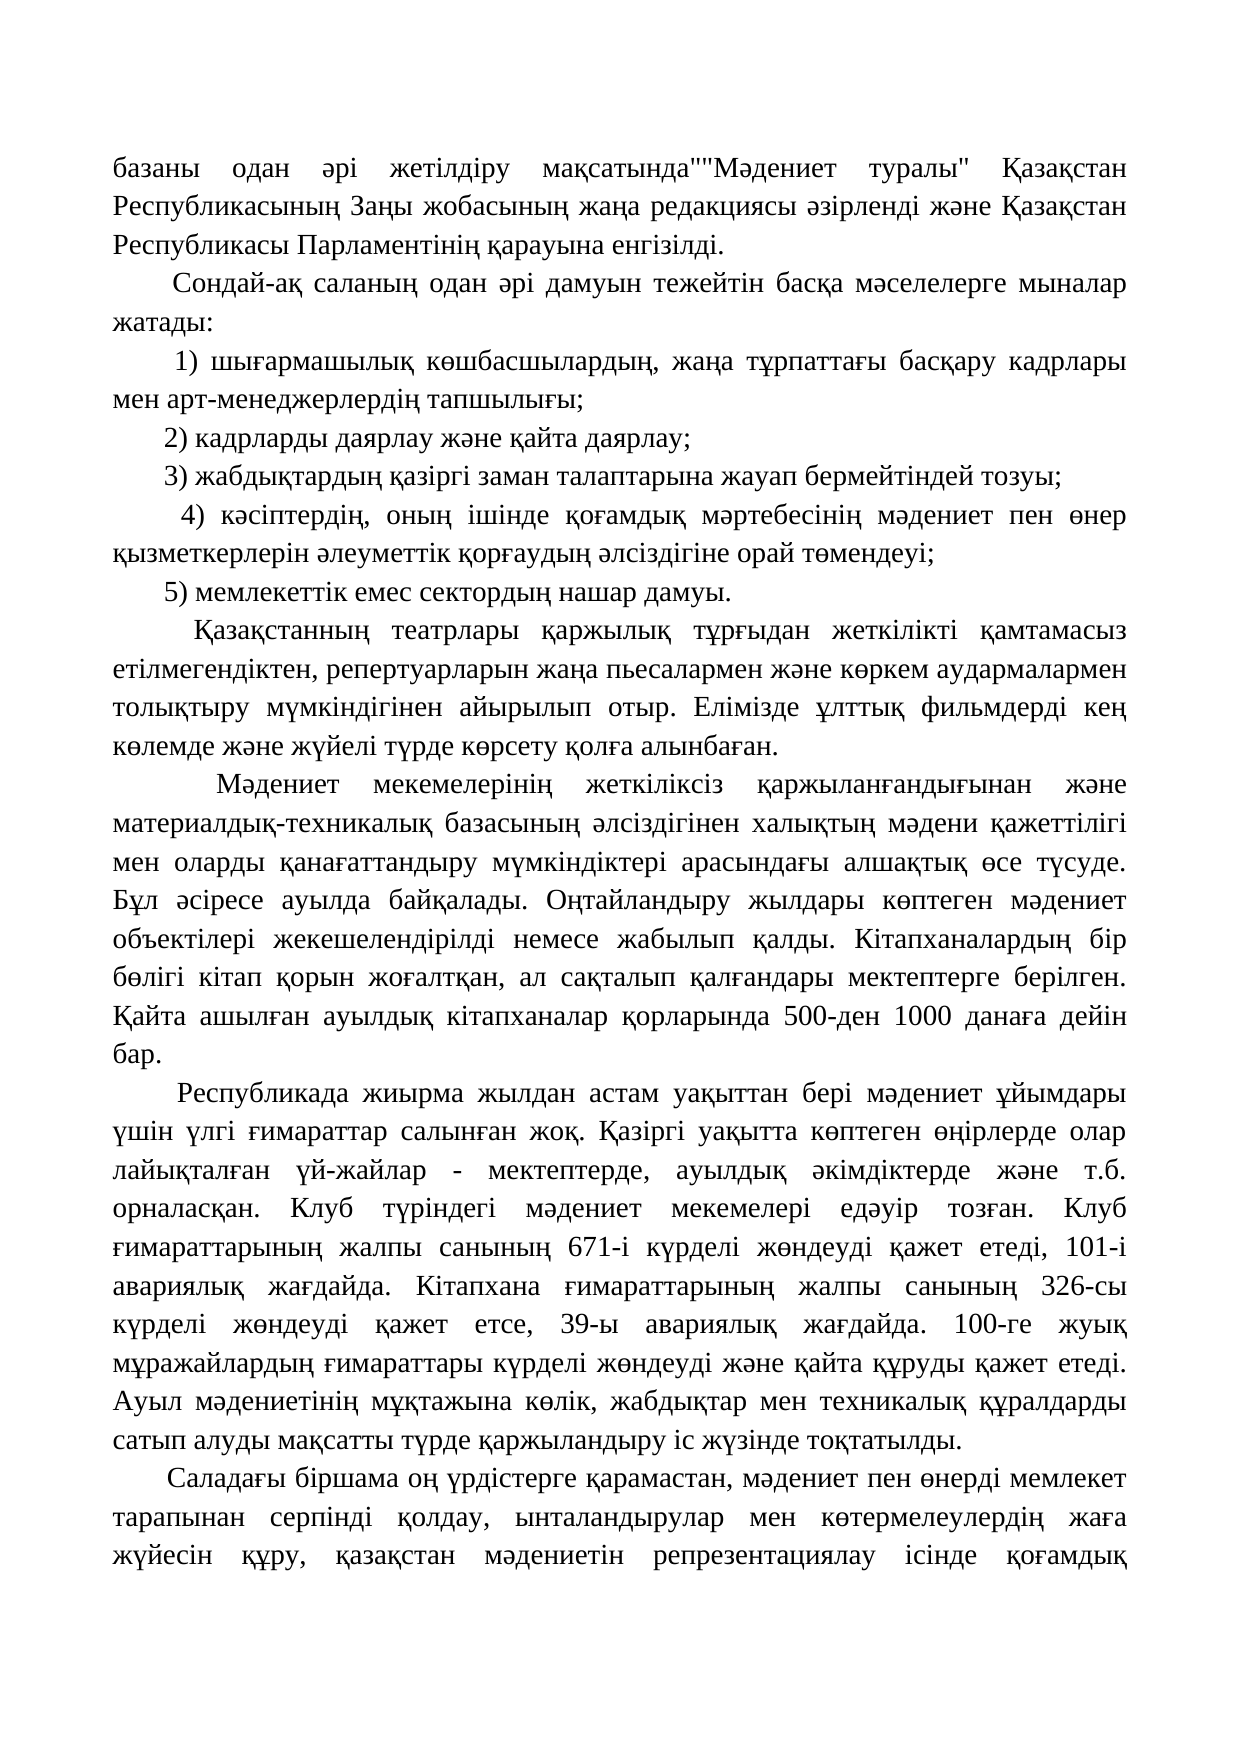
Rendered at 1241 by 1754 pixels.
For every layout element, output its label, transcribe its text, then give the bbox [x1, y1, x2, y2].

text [112, 150, 1128, 261]
text 3) жабдықтардың қазіргі заман талаптарына жауап бермейтіндей тозуы; [112, 458, 1128, 492]
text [112, 1460, 1128, 1571]
text 4) кәсіптердің, оның ішінде қоғамдық мәртебесінің мәдениет пен өнер қызметкерлерін әлеуметтік қорғаудың әлсіздігіне орай төмендеуі; [112, 497, 1128, 569]
text Мәдениет мекемелерінің жеткіліксіз қаржыланғандығынан және материалдық-техникалық базасының әлсіздігінен халықтың мәдени қажеттілігі мен оларды қанағаттандыру мүмкіндіктері арасындағы алшақтық өсе түсуде. Бұл әcipece ауылда байқалады. Оңтайландыру жылдары көптеген мәдениет объектілері жекешелендірілді немесе жабылып қалды. Кітапханалардың бір бөлігі кітап қорын жоғалтқан, ал сақталып қалғандары мектептерге берілген. Қайта ашылған ауылдық кітапханалар қорларында 500-ден 1000 данаға дейін бар. [112, 767, 1128, 1070]
text 2) кадрларды даярлау және қайта даярлау; [112, 420, 1128, 453]
text Сондай-ақ саланың одан әрі дамуын тежейтін басқа мәселелерге мыналар жатады: [112, 266, 1128, 338]
text 5) мемлекеттік емес сектордың нашар дамуы. [112, 574, 1128, 607]
text Республикада жиырма жылдан астам уақыттан бepi мәдениет ұйымдары үшін үлгі ғимараттар салынған жоқ. Қазіргі уақытта көптеген өңірлерде олар лайықталған үй-жайлар - мектептерде, ауылдық әкімдіктерде және т.б. орналасқан. Клуб түріндегі мәдениет мекемелері eдәуip тозған. Клуб ғимараттарының жалпы санының 671-i күрделі жөндеуді қажет етеді, 101-i авариялық жағдайда. Кітапхана ғимараттарының жалпы санының 326-сы күрделі жөндеуді қажет етсе, 39-ы авариялық жағдайда. 100-ге жуық мұражайлардың ғимараттары күрделі жөндеуді және қайта құруды қажет етеді. Ауыл мәдениетінің мұқтажына көлік, жабдықтар мен техникалық құралдарды сатып алуды мақсатты түрде қаржыландыру ic жүзінде тоқтатылды. [112, 1075, 1128, 1455]
text Қазақстанның театрлары қаржылық тұрғыдан жеткілікті қамтамасыз етілмегендіктен, репертуарларын жаңа пьесалармен және көркем аудармалармен толықтыру мүмкіндігінен айырылып отыр. Елімізде ұлттық фильмдерді кең көлемде және жүйелі түрде көрсету қолға алынбаған. [112, 612, 1128, 762]
text 1) шығармашылық көшбасшылардың, жаңа тұрпаттағы басқару кадрлары мен арт-менеджерлердің тапшылығы; [112, 343, 1128, 415]
